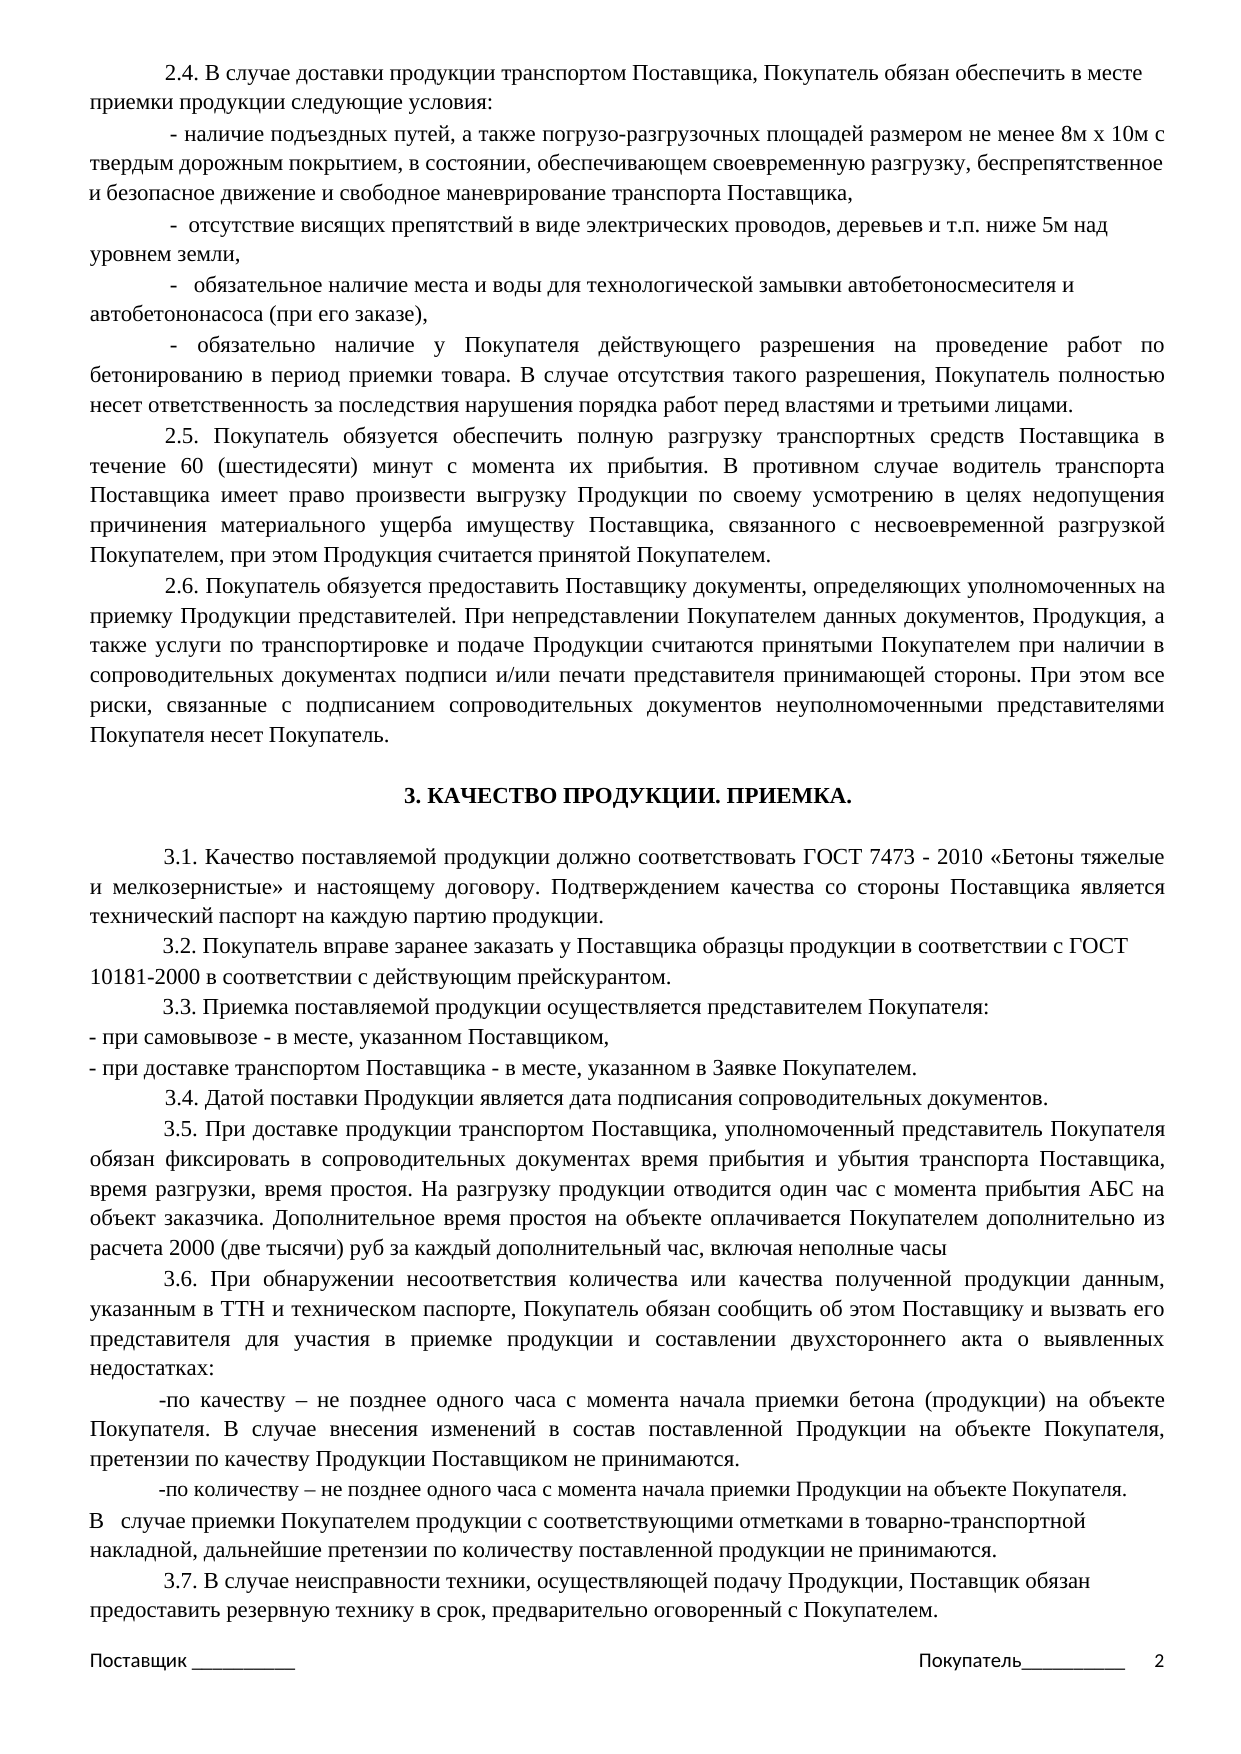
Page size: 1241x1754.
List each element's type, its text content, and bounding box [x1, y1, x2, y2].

text 3.7. В случае неисправности техники, осуществляющей подачу Продукции, Поставщик обязан предоставить резервную технику в срок, предварительно оговоренный с Покупателем. [89, 1567, 1167, 1622]
text 3.1. Качество поставляемой продукции должно соответствовать ГОСТ 7473 - 2010 «Бетоны тяжелые и мелкозернистые» и настоящему договору. Подтверждением качества со стороны Поставщика является технический паспорт на каждую партию продукции. [89, 843, 1167, 928]
text 2.5. Покупатель обязуется обеспечить полную разгрузку транспортных средств Поставщика в течение 60 (шестидесяти) минут с момента их прибытия. В противном случае водитель транспорта Поставщика имеет право произвести выгрузку Продукции по своему усмотрению в целях недопущения причинения материального ущерба имуществу Поставщика, связанного с несвоевременной разгрузкой Покупателем, при этом Продукция считается принятой Покупателем. [89, 422, 1167, 567]
list обязательное наличие места и воды для технологической замывки автобетоносмесителя и автобетононасоса (при его заказе), [89, 271, 1167, 326]
list обязательно наличие у Покупателя действующего разрешения на проведение работ по бетонированию в период приемки товара. В случае отсутствия такого разрешения, Покупатель полностью несет ответственность за последствия нарушения порядка работ перед властями и третьими лицами. [89, 331, 1167, 417]
list при самовывозе - в месте, указанном Поставщиком, [89, 1023, 1167, 1049]
text 3.5. При доставке продукции транспортом Поставщика, уполномоченный представитель Покупателя обязан фиксировать в сопроводительных документах время прибытия и убытия транспорта Поставщика, время разгрузки, время простоя. На разгрузку продукции отводится один час с момента прибытия АБС на объект заказчика. Дополнительное время простоя на объекте оплачивается Покупателем дополнительно из расчета 2000 (две тысячи) руб за каждый дополнительный час, включая неполные часы [89, 1115, 1167, 1260]
list безопасное движение и свободное маневрирование транспорта Поставщика, [89, 179, 1167, 206]
text 10181-2000 в соответствии с действующим прейскурантом. [89, 963, 1167, 989]
list наличие подъездных путей, а также погрузо-разгрузочных площадей размером не менее 8м х 10м с твердым дорожным покрытием, в состоянии, обеспечивающем своевременную разгрузку, беспрепятственное [89, 120, 1167, 175]
text 2.6. Покупатель обязуется предоставить Поставщику документы, определяющих уполномоченных на приемку Продукции представителей. При непредставлении Покупателем данных документов, Продукция, а также услуги по транспортировке и подаче Продукции считаются принятыми Покупателем при наличии в сопроводительных документах подписи и/или печати представителя принимающей стороны. При этом все риски, связанные с подписанием сопроводительных документов неуполномоченными представителями Покупателя несет Покупатель. [89, 572, 1167, 747]
text 3.2. Покупатель вправе заранее заказать у Поставщика образцы продукции в соответствии с ГОСТ [162, 933, 1167, 959]
text -по количеству – не позднее одного часа с момента начала приемки Продукции на объекте Покупателя. [158, 1476, 1167, 1502]
text 3.3. Приемка поставляемой продукции осуществляется представителем Покупателя: [162, 993, 1167, 1019]
list при доставке транспортом Поставщика - в месте, указанном в Заявке Покупателем. [89, 1054, 1167, 1080]
text 3.4. Датой поставки Продукции является дата подписания сопроводительных документов. [164, 1084, 1167, 1110]
text -по качеству – не позднее одного часа с момента начала приемки бетона (продукции) на объекте Покупателя. В случае внесения изменений в состав поставленной Продукции на объекте Покупателя, претензии по качеству Продукции Поставщиком не принимаются. [89, 1386, 1167, 1471]
list КАЧЕСТВО ПРОДУКЦИИ. ПРИЕМКА. [404, 782, 1167, 808]
list отсутствие висящих препятствий в виде электрических проводов, деревьев и т.п. ниже 5м над уровнем земли, [89, 211, 1167, 266]
text Поставщик __________ Покупатель__________ 2 [89, 1647, 1167, 1672]
list случае приемки Покупателем продукции с соответствующими отметками в товарно-транспортной накладной, дальнейшие претензии по количеству поставленной продукции не принимаются. [89, 1507, 1167, 1562]
text 3.6. При обнаружении несоответствия количества или качества полученной продукции данным, указанным в ТТН и техническом паспорте, Покупатель обязан сообщить об этом Поставщику и вызвать его представителя для участия в приемке продукции и составлении двухстороннего акта о выявленных недостатках: [89, 1265, 1167, 1381]
text 2.4. В случае доставки продукции транспортом Поставщика, Покупатель обязан обеспечить в месте приемки продукции следующие условия: [89, 59, 1167, 115]
